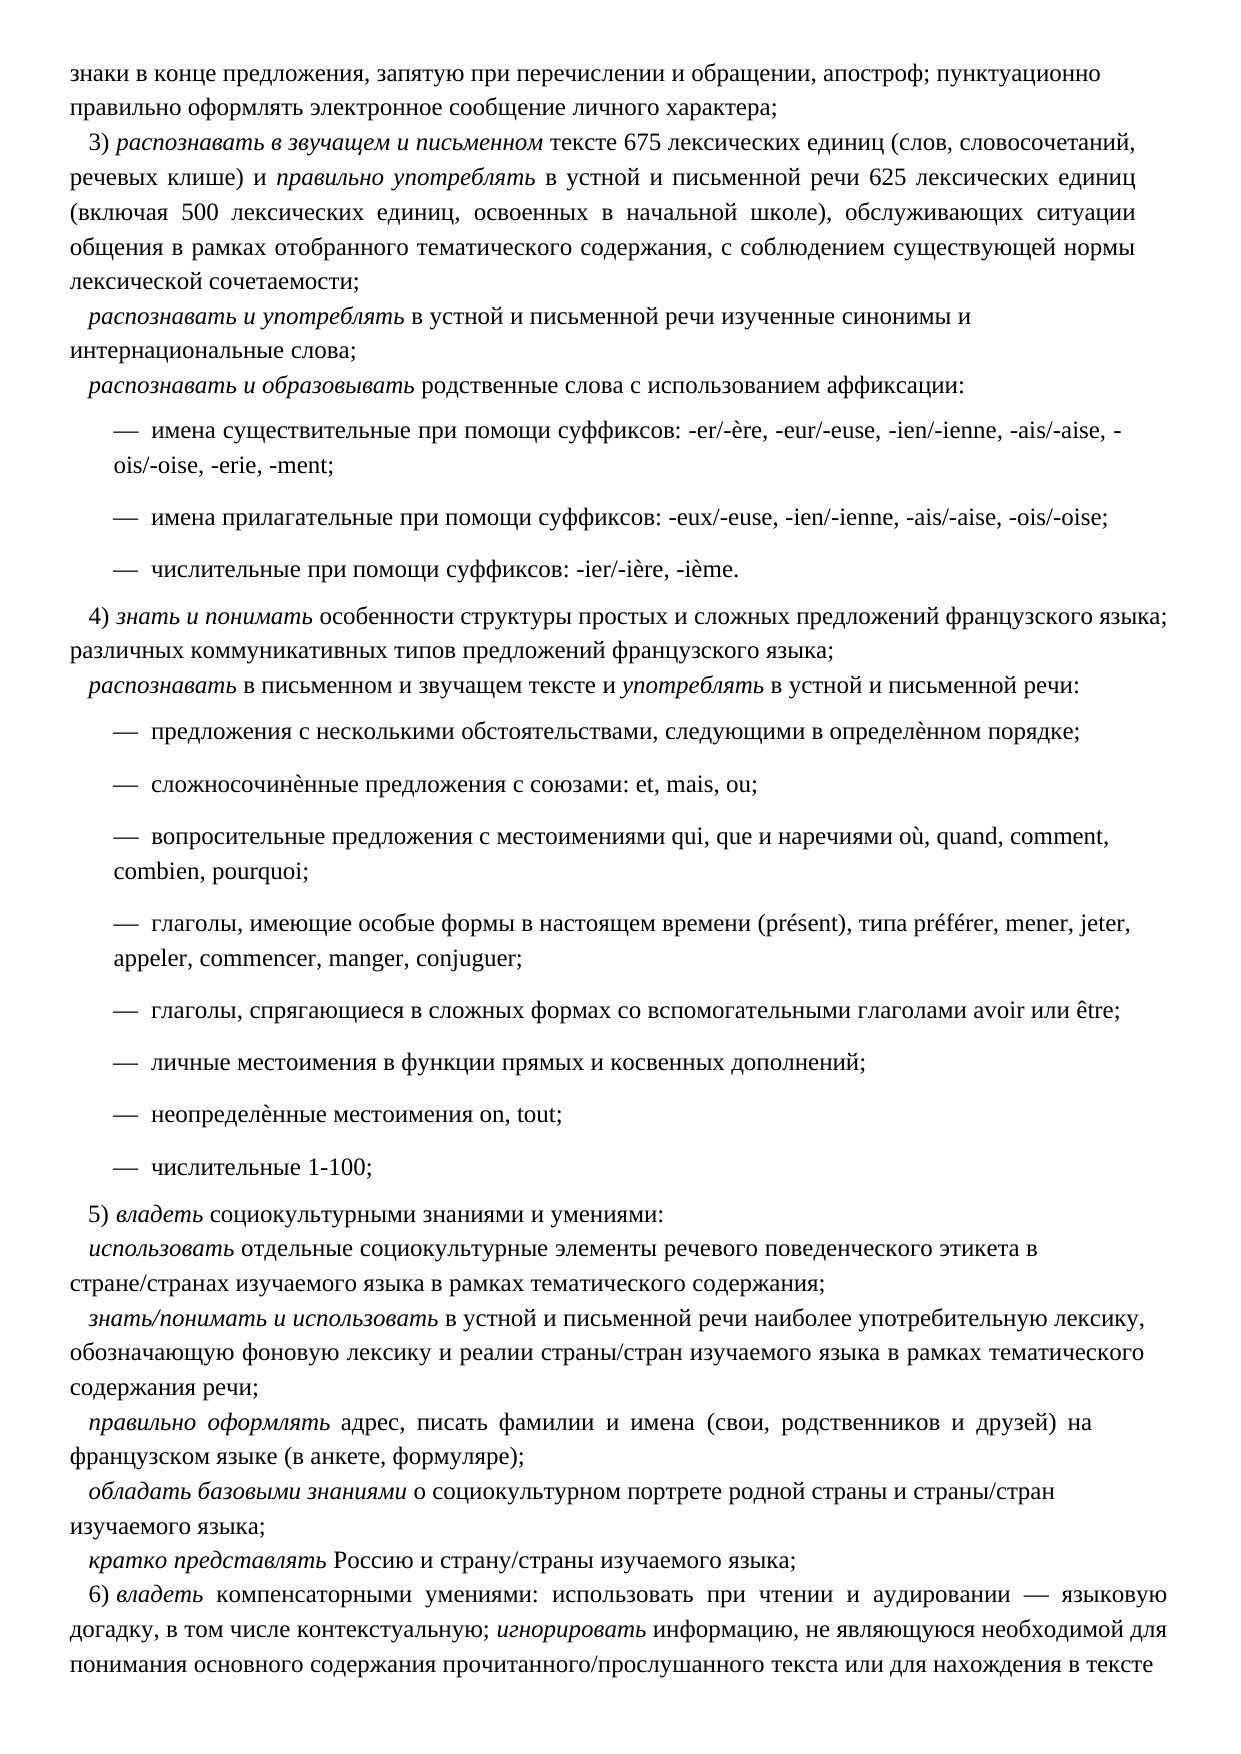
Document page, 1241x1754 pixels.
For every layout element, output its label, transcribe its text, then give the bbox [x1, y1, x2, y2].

list неопределѐнные местоимения on, tout; [113, 1099, 1196, 1128]
text знаки в конце предложения, запятую при перечислении и обращении, апостроф; пунктуационно правильно оформлять электронное сообщение личного характера; [69, 58, 1102, 121]
list владеть социокультурными знаниями и умениями: [88, 1199, 1196, 1227]
text обладать базовыми знаниями о социокультурном портрете родной страны и страны/стран изучаемого языка; [69, 1476, 1058, 1539]
text правильно оформлять адрес, писать фамилии и имена (свои, родственников и друзей) на французском языке (в анкете, формуляре); [69, 1407, 1196, 1470]
list глаголы, имеющие особые формы в настоящем времени (présent), типа préférer, mener, jeter, appeler, commencer, manger, conjuguer; [113, 908, 1132, 971]
list вопросительные предложения с местоимениями qui, que и наречиями où, quand, comment, combien, pourquoi; [113, 821, 1110, 885]
list знать и понимать особенности структуры простых и сложных предложений французского языка; различных коммуникативных типов предложений французского языка; [69, 601, 1168, 664]
text распознавать и употреблять в устной и письменной речи изученные синонимы и интернациональные слова; [69, 301, 972, 364]
list имена прилагательные при помощи суффиксов: -eux/-euse, -ien/-ienne, -ais/-aise, -ois/-oise; [113, 502, 1196, 531]
text распознавать в письменном и звучащем тексте и употреблять в устной и письменной речи: [88, 670, 1196, 699]
text кратко представлять Россию и страну/страны изучаемого языка; [88, 1545, 1196, 1574]
list личные местоимения в функции прямых и косвенных дополнений; [113, 1047, 1196, 1076]
text распознавать и образовывать родственные слова с использованием аффиксации: [88, 370, 1196, 399]
text использовать отдельные социокультурные элементы речевого поведенческого этикета в стране/странах изучаемого языка в рамках тематического содержания; [69, 1233, 1039, 1297]
list предложения с несколькими обстоятельствами, следующими в определѐнном порядке; [113, 716, 1196, 745]
list владеть компенсаторными умениями: использовать при чтении и аудировании — языковую догадку, в том числе контекстуальную; игнорировать информацию, не являющуюся необходимой для понимания основного содержания прочитанного/прослушанного текста или для нахождения в тексте [69, 1579, 1167, 1677]
list глаголы, спрягающиеся в сложных формах со вспомогательными глаголами avoir или être; [113, 995, 1196, 1023]
list числительные при помощи суффиксов: -ier/-ière, -ième. [113, 554, 1196, 583]
list имена существительные при помощи суффиксов: -er/-ère, -eur/-euse, -ien/-ienne, -ais/-aise, - ois/-oise, -erie, -ment; [113, 416, 1123, 479]
list сложносочинѐнные предложения с союзами: et, mais, ou; [113, 769, 1196, 797]
list числительные 1-100; [113, 1152, 1196, 1181]
list распознавать в звучащем и письменном тексте 675 лексических единиц (слов, словосочетаний, речевых клише) и правильно употреблять в устной и письменной речи 625 лексических единиц (включая 500 лексических единиц, освоенных в начальной школе), обслуживающих ситуации общения в рамках отобранного тематического содержания, с соблюдением существующей нормы лексической сочетаемости; [69, 127, 1136, 295]
text знать/понимать и использовать в устной и письменной речи наиболее употребительную лексику, обозначающую фоновую лексику и реалии страны/стран изучаемого языка в рамках тематического содержания речи; [69, 1303, 1146, 1401]
